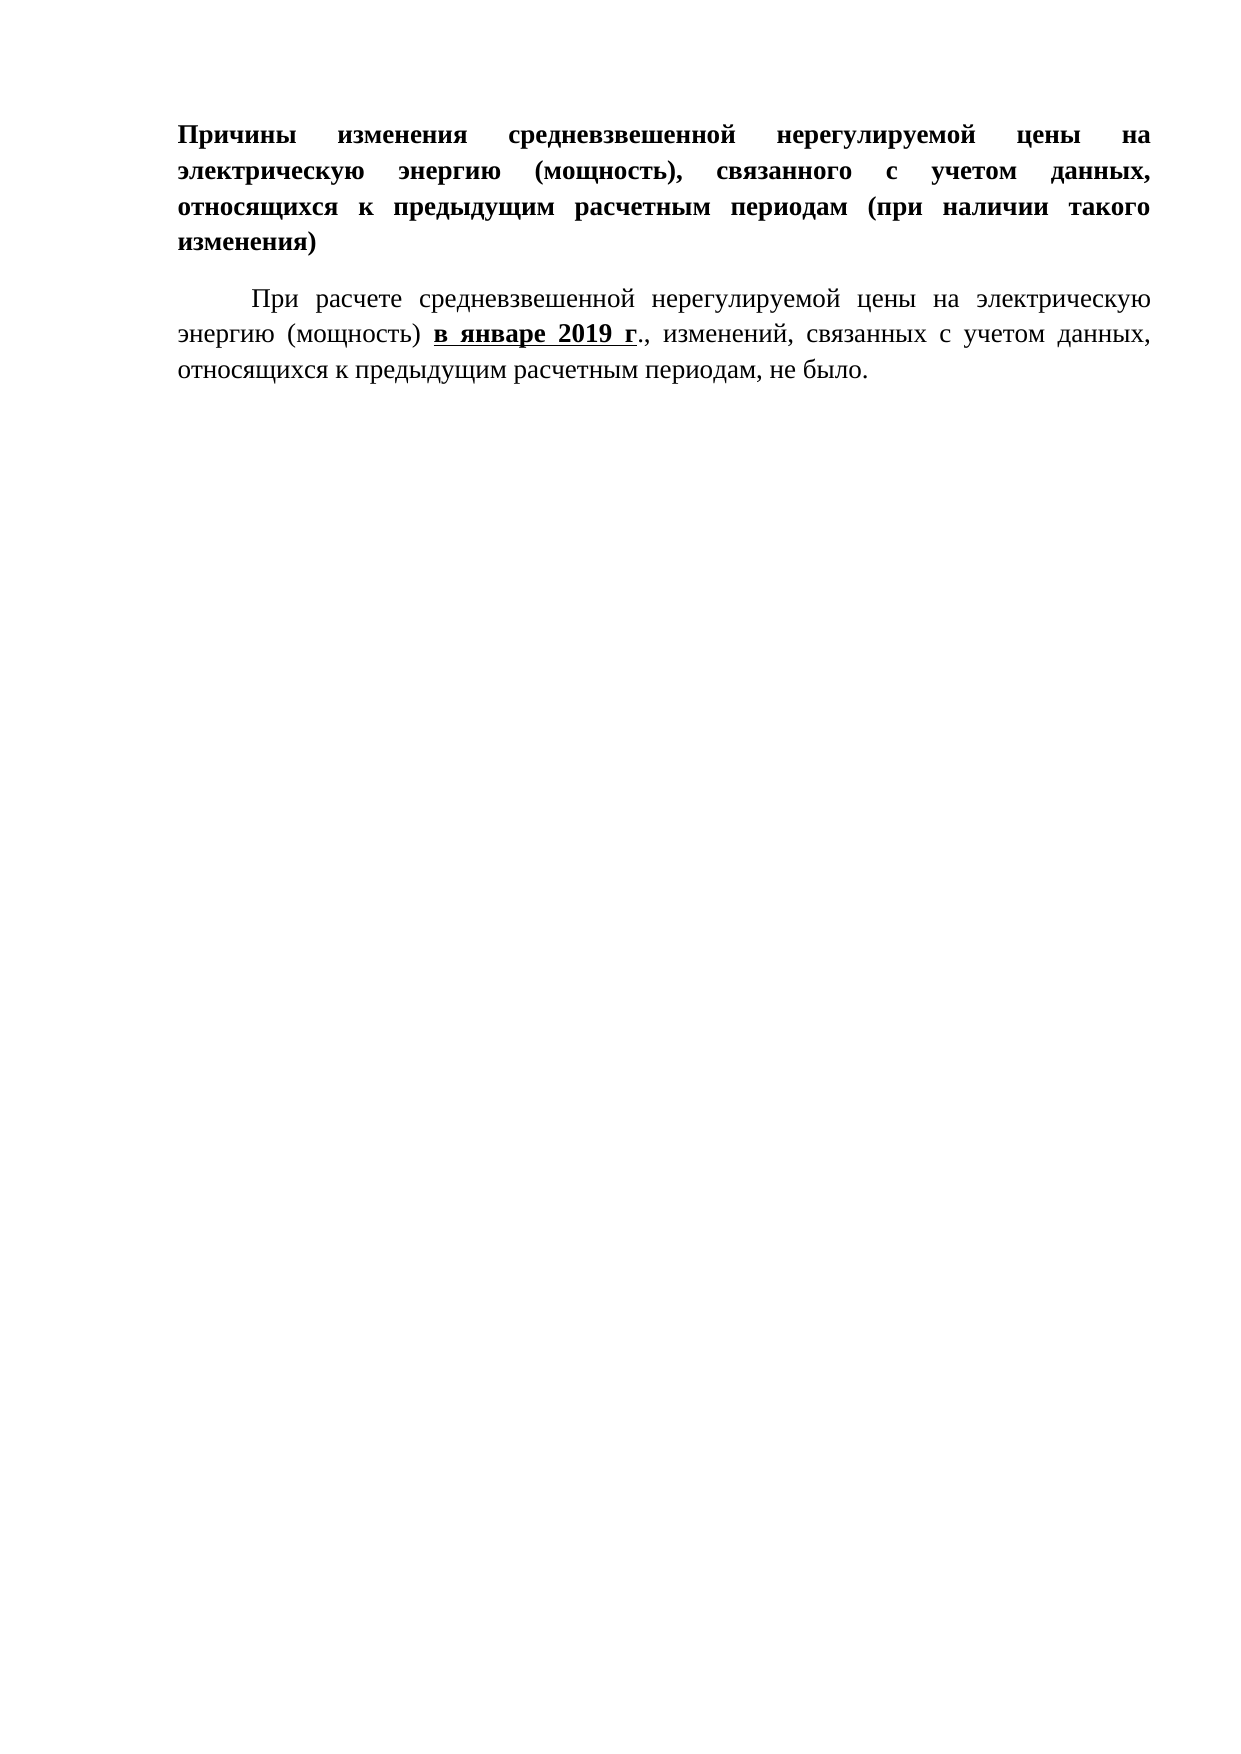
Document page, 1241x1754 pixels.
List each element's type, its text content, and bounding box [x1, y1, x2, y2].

text При расчете средневзвешенной нерегулируемой цены на электрическую энергию (мощность) в январе 2019 г., изменений, связанных с учетом данных, относящихся к предыдущим расчетным периодам, не было. [177, 282, 1152, 384]
text Причины изменения средневзвешенной нерегулируемой цены на электрическую энергию (мощность), связанного с учетом данных, относящихся к предыдущим расчетным периодам (при наличии такого изменения) [177, 118, 1152, 256]
